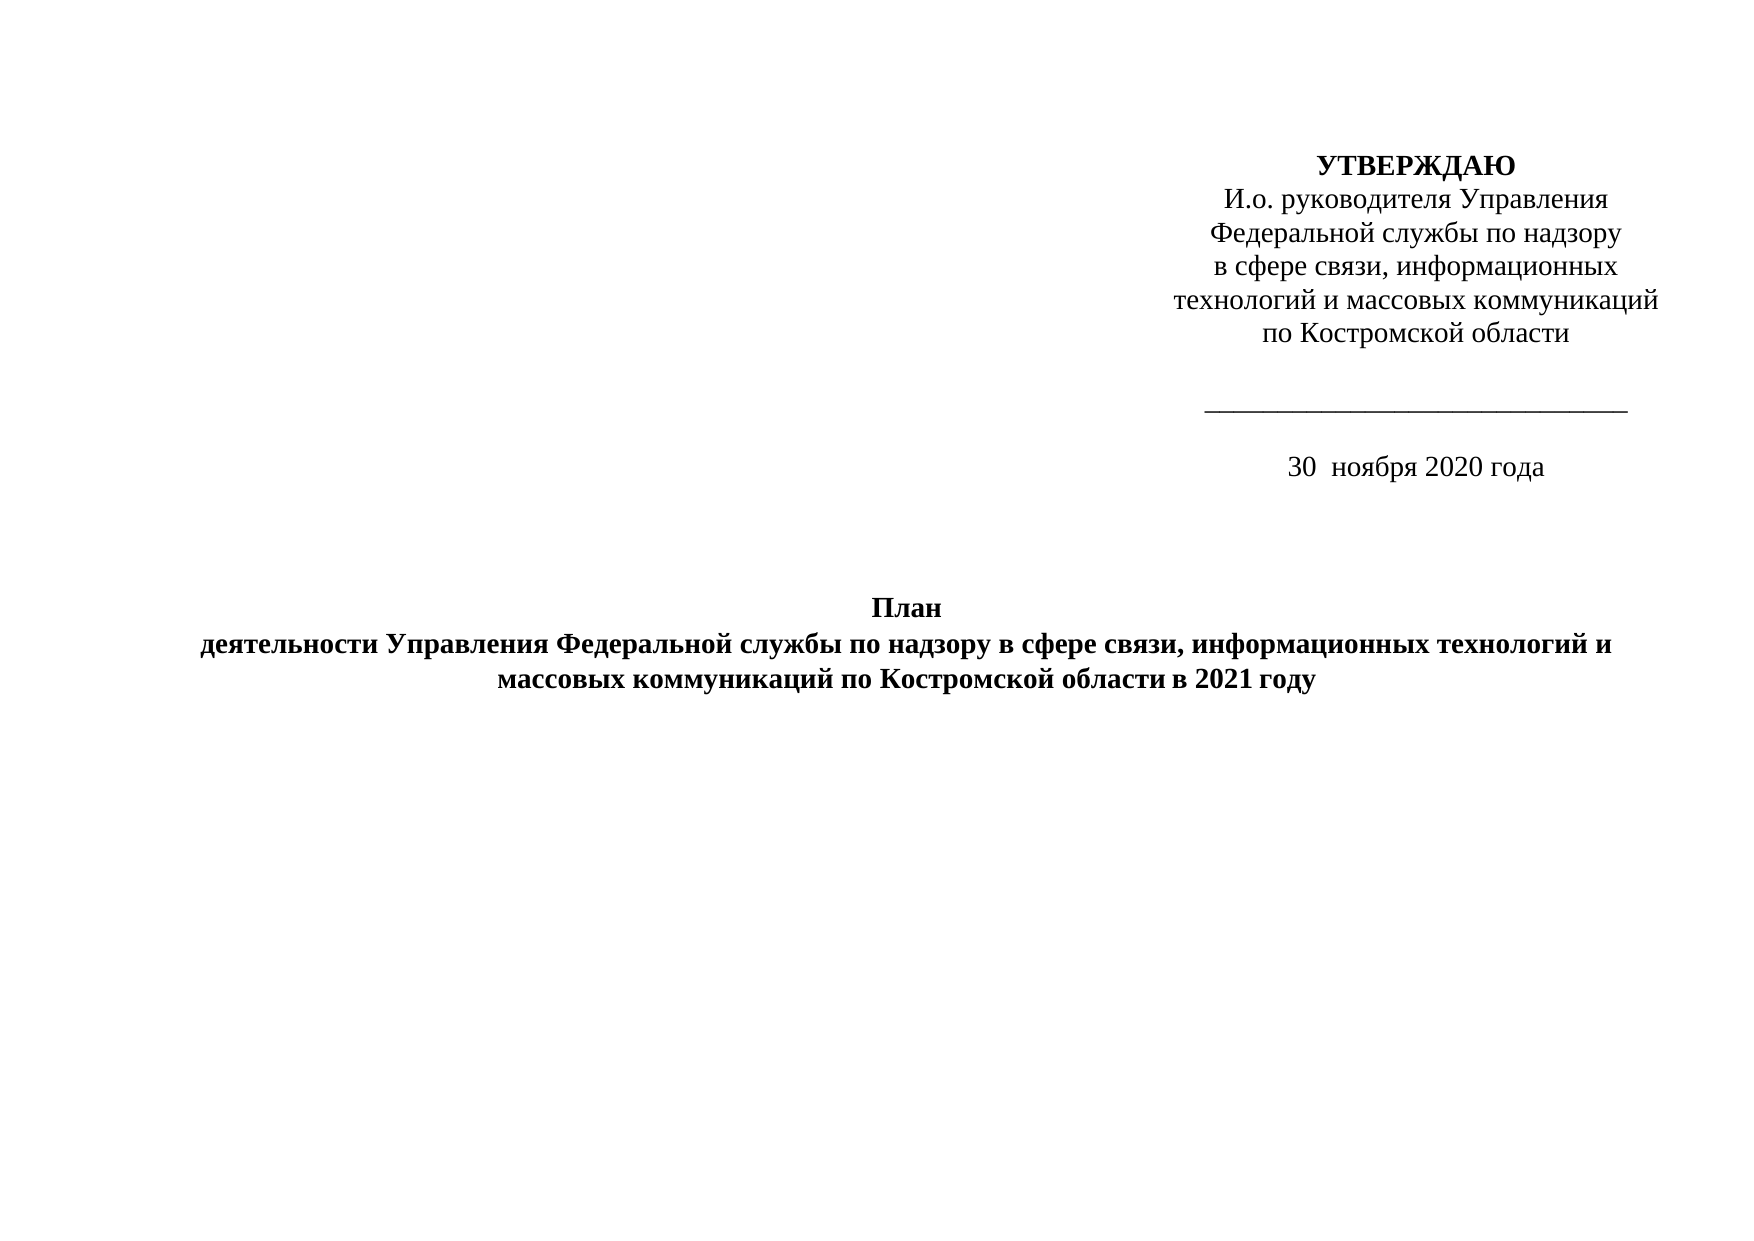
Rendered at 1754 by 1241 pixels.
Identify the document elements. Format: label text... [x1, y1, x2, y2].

text УТВЕРЖДАЮ [1167, 148, 1665, 181]
text _____________________________ [1167, 382, 1665, 416]
text И.о. руководителя Управления [1167, 181, 1665, 215]
text 30 ноября 2020 года [1167, 449, 1665, 483]
text в сфере связи, информационных [1167, 248, 1665, 282]
text Федеральной службы по надзору [1167, 215, 1665, 248]
text деятельности Управления Федеральной службы по надзору в сфере связи, информационных технологий и массовых коммуникаций по Костромской области в 2021 году [148, 625, 1665, 696]
text технологий и массовых коммуникаций по Костромской области [1167, 282, 1665, 349]
text План [148, 589, 1665, 625]
